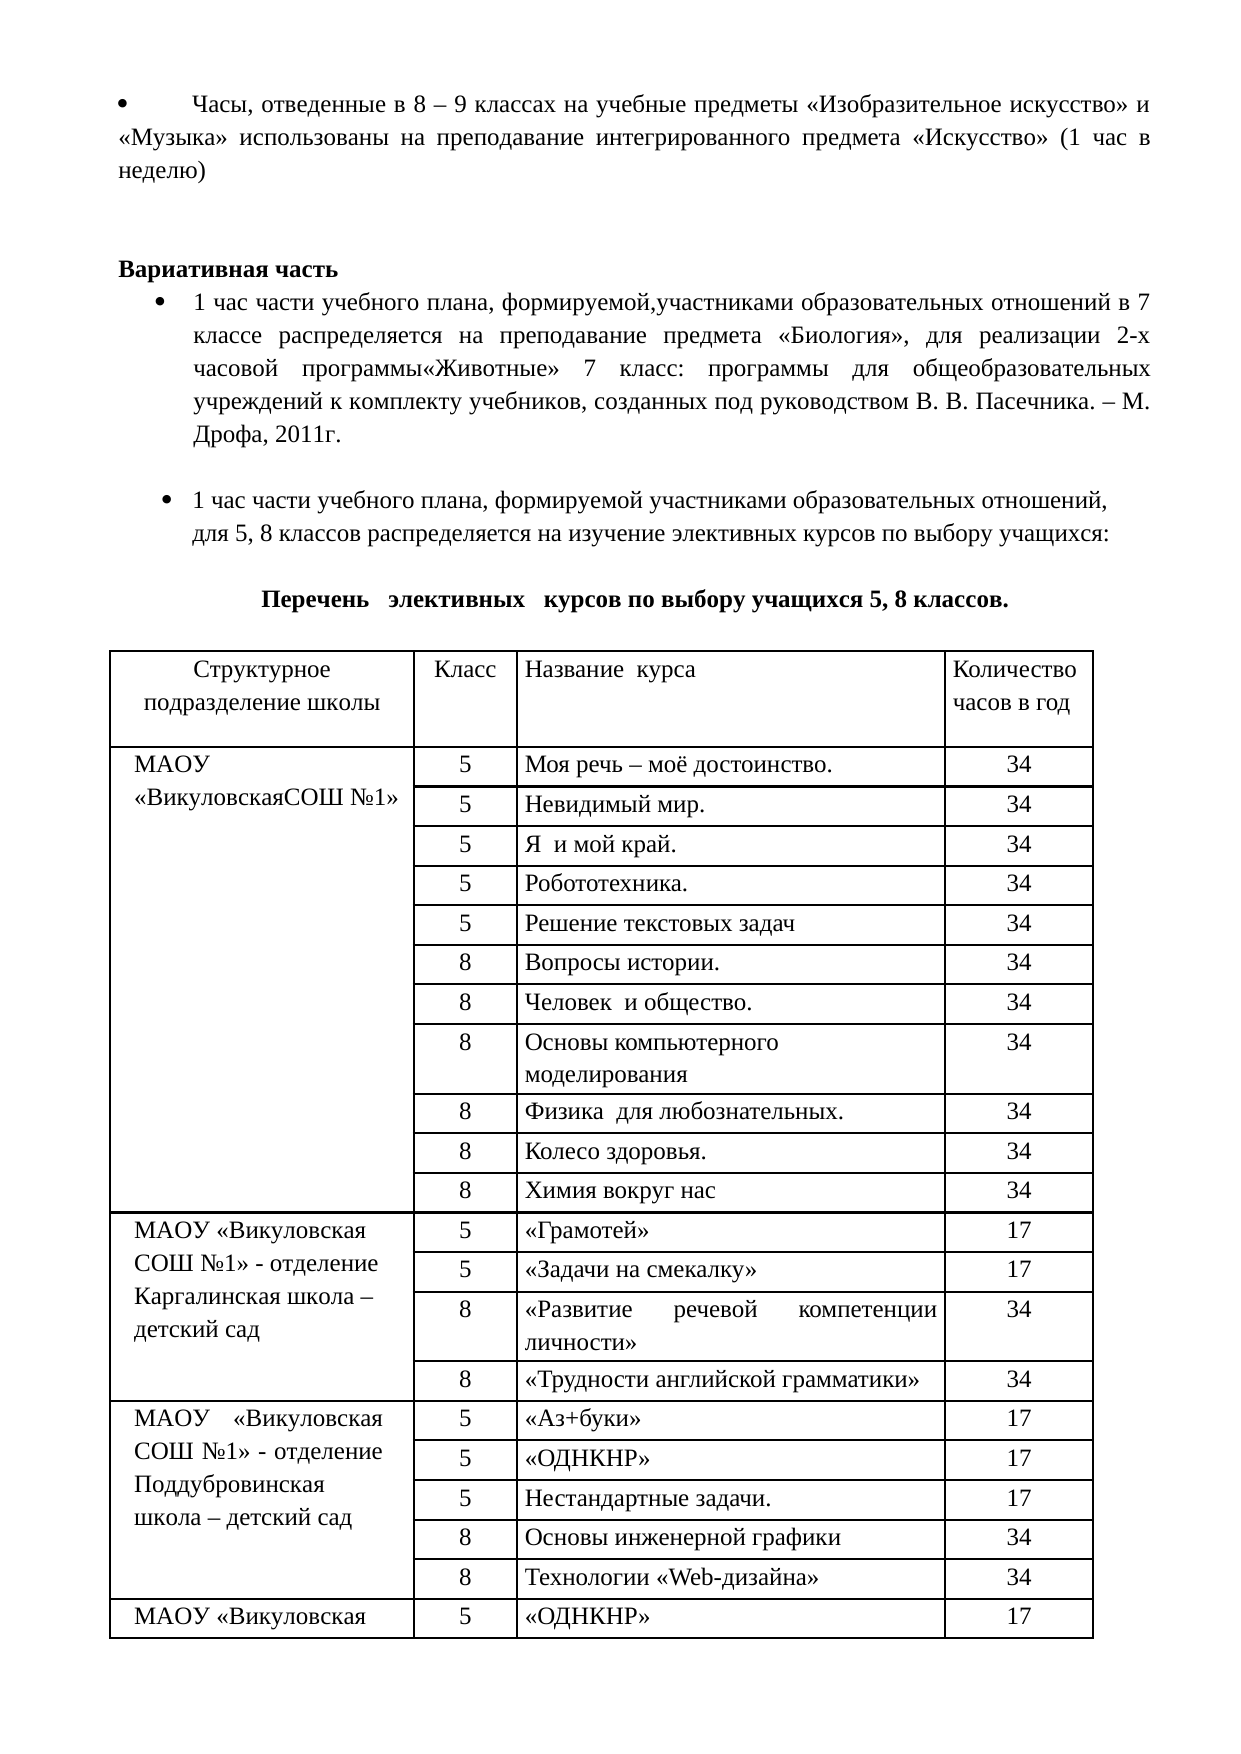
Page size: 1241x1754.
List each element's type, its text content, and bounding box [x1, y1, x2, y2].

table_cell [111, 1600, 413, 1637]
table_cell 34 [946, 1134, 1092, 1172]
table_cell Физика для любознательных. [518, 1095, 944, 1132]
table_cell 5 [415, 827, 516, 864]
table_cell 8 [415, 1025, 516, 1093]
table_cell Химия вокруг нас [518, 1174, 944, 1211]
table_cell 34 [946, 827, 1092, 864]
table_cell 34 [946, 748, 1092, 785]
table_cell 34 [946, 985, 1092, 1023]
table_cell 5 [415, 1481, 516, 1518]
table_cell 34 [946, 1521, 1092, 1558]
table_cell 34 [946, 1560, 1092, 1598]
table_cell 34 [946, 1174, 1092, 1211]
list 1 час части учебного плана, формируемой участниками образовательных отношений, [162, 485, 1152, 514]
table_cell 8 [415, 1134, 516, 1172]
table_cell «ОДНКНР» [518, 1441, 944, 1479]
table_header Структурное подразделение школы [111, 652, 413, 746]
table_header Количество часов в год [946, 652, 1092, 746]
table_cell 34 [946, 1362, 1092, 1400]
table_cell 34 [946, 906, 1092, 944]
table_cell 34 [946, 867, 1092, 904]
table_cell Моя речь – моё достоинство. [518, 748, 944, 785]
table_cell МАОУ «Викуловская СОШ №1» - отделение Поддубровинская школа – детский сад [111, 1402, 413, 1598]
table_cell 5 [415, 1214, 516, 1251]
table_cell Колесо здоровья. [518, 1134, 944, 1172]
table_cell Человек и общество. [518, 985, 944, 1023]
table_cell 8 [415, 1560, 516, 1598]
table_cell 8 [415, 985, 516, 1023]
table_cell 34 [946, 946, 1092, 983]
table_cell 5 [415, 906, 516, 944]
table_cell 17 [946, 1441, 1092, 1479]
table_cell 17 [946, 1600, 1092, 1637]
table_cell 17 [946, 1481, 1092, 1518]
text для 5, 8 классов распределяется на изучение элективных курсов по выбору учащихся: [192, 518, 1152, 547]
text Перечень элективных курсов по выбору учащихся 5, 8 классов. [118, 584, 1152, 613]
table_cell «ОДНКНР» [518, 1600, 944, 1637]
table_cell 34 [946, 788, 1092, 825]
table_cell 8 [415, 1095, 516, 1132]
table_cell Робототехника. [518, 867, 944, 904]
table_cell Нестандартные задачи. [518, 1481, 944, 1518]
table_cell 5 [415, 1253, 516, 1291]
table_cell Основы инженерной графики [518, 1521, 944, 1558]
table_cell МАОУ «ВикуловскаяСОШ №1» [111, 748, 413, 1211]
table_cell 5 [415, 748, 516, 785]
table_cell 34 [946, 1095, 1092, 1132]
table_cell Основы компьютерного моделирования [518, 1025, 944, 1093]
table_cell «Развитие речевой компетенции личности» [518, 1293, 944, 1360]
list 1 час части учебного плана, формируемой,участниками образовательных отношений в 7 классе распределяется на преподавание предмета «Биология», для реализации 2-х часовой программы«Животные» 7 класс: программы для общеобразовательных учреждений к комплекту учебников, созданных под руководством В. В. Пасечника. – М. Дрофа, 2011г. [156, 287, 1152, 448]
table_cell 5 [415, 1441, 516, 1479]
table_cell 17 [946, 1402, 1092, 1439]
table_cell Вопросы истории. [518, 946, 944, 983]
table_cell 8 [415, 1293, 516, 1360]
table_cell Решение текстовых задач [518, 906, 944, 944]
list Вариативная часть [118, 254, 1152, 282]
table_cell МАОУ «Викуловская СОШ №1» - отделение Каргалинская школа – детский сад [111, 1214, 413, 1400]
table_cell 8 [415, 946, 516, 983]
table_cell 5 [415, 1402, 516, 1439]
table_cell 17 [946, 1253, 1092, 1291]
table_cell «Грамотей» [518, 1214, 944, 1251]
table_cell Я и мой край. [518, 827, 944, 864]
table_cell Технологии «Web-дизайна» [518, 1560, 944, 1598]
table_cell 34 [946, 1293, 1092, 1360]
table_cell 8 [415, 1362, 516, 1400]
table_cell Невидимый мир. [518, 788, 944, 825]
list Часы, отведенные в 8 – 9 классах на учебные предметы «Изобразительное искусство» и «Музыка» использованы на преподавание интегрированного предмета «Искусство» (1 час в неделю) [118, 89, 1152, 183]
table_cell 8 [415, 1521, 516, 1558]
table_header Класс [415, 652, 516, 746]
table_cell «Аз+буки» [518, 1402, 944, 1439]
table_cell 5 [415, 1600, 516, 1637]
table_cell «Задачи на смекалку» [518, 1253, 944, 1291]
table_cell 5 [415, 867, 516, 904]
table_cell 17 [946, 1214, 1092, 1251]
table_cell 5 [415, 788, 516, 825]
table_cell 34 [946, 1025, 1092, 1093]
table_cell 8 [415, 1174, 516, 1211]
table_cell «Трудности английской грамматики» [518, 1362, 944, 1400]
table_header Название курса [518, 652, 944, 746]
